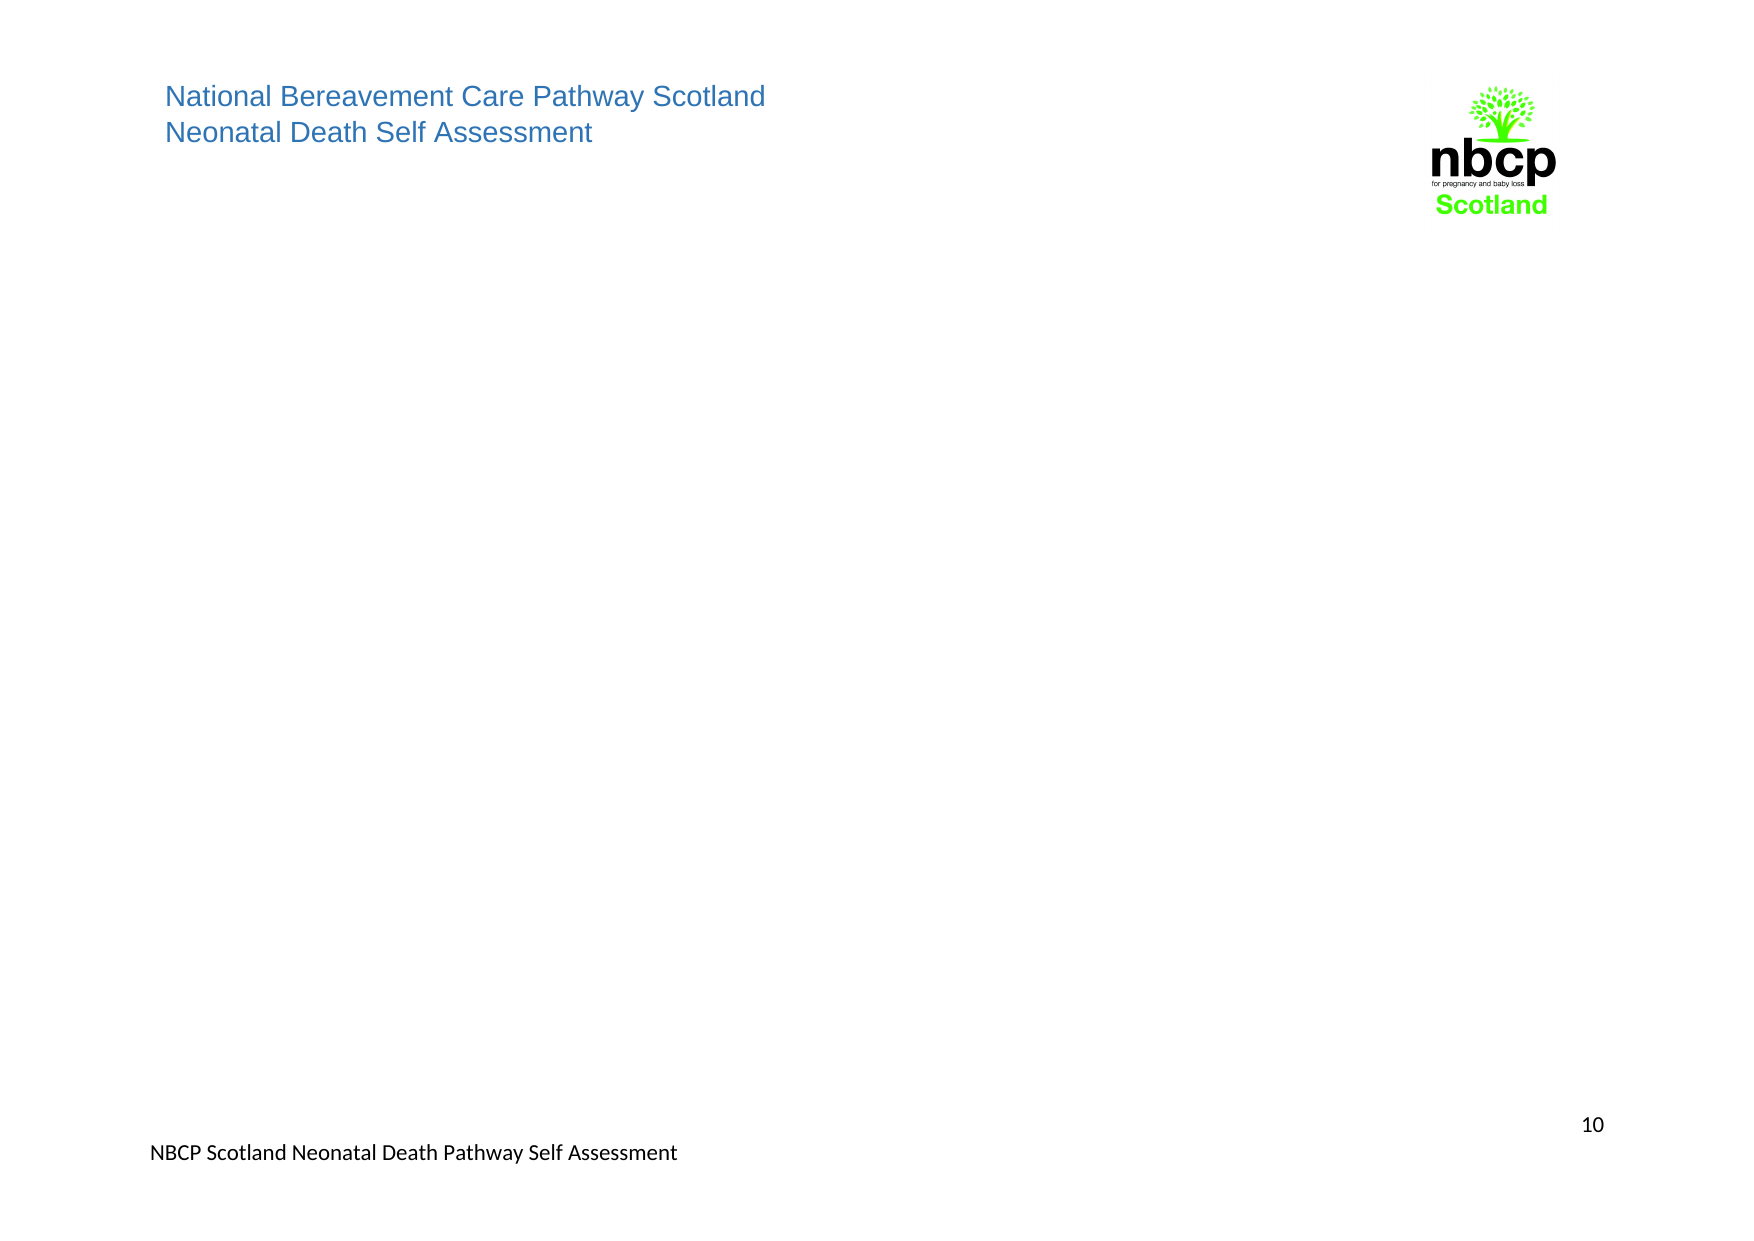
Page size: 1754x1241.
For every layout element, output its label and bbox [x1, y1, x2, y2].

picture [1379, 73, 1604, 235]
